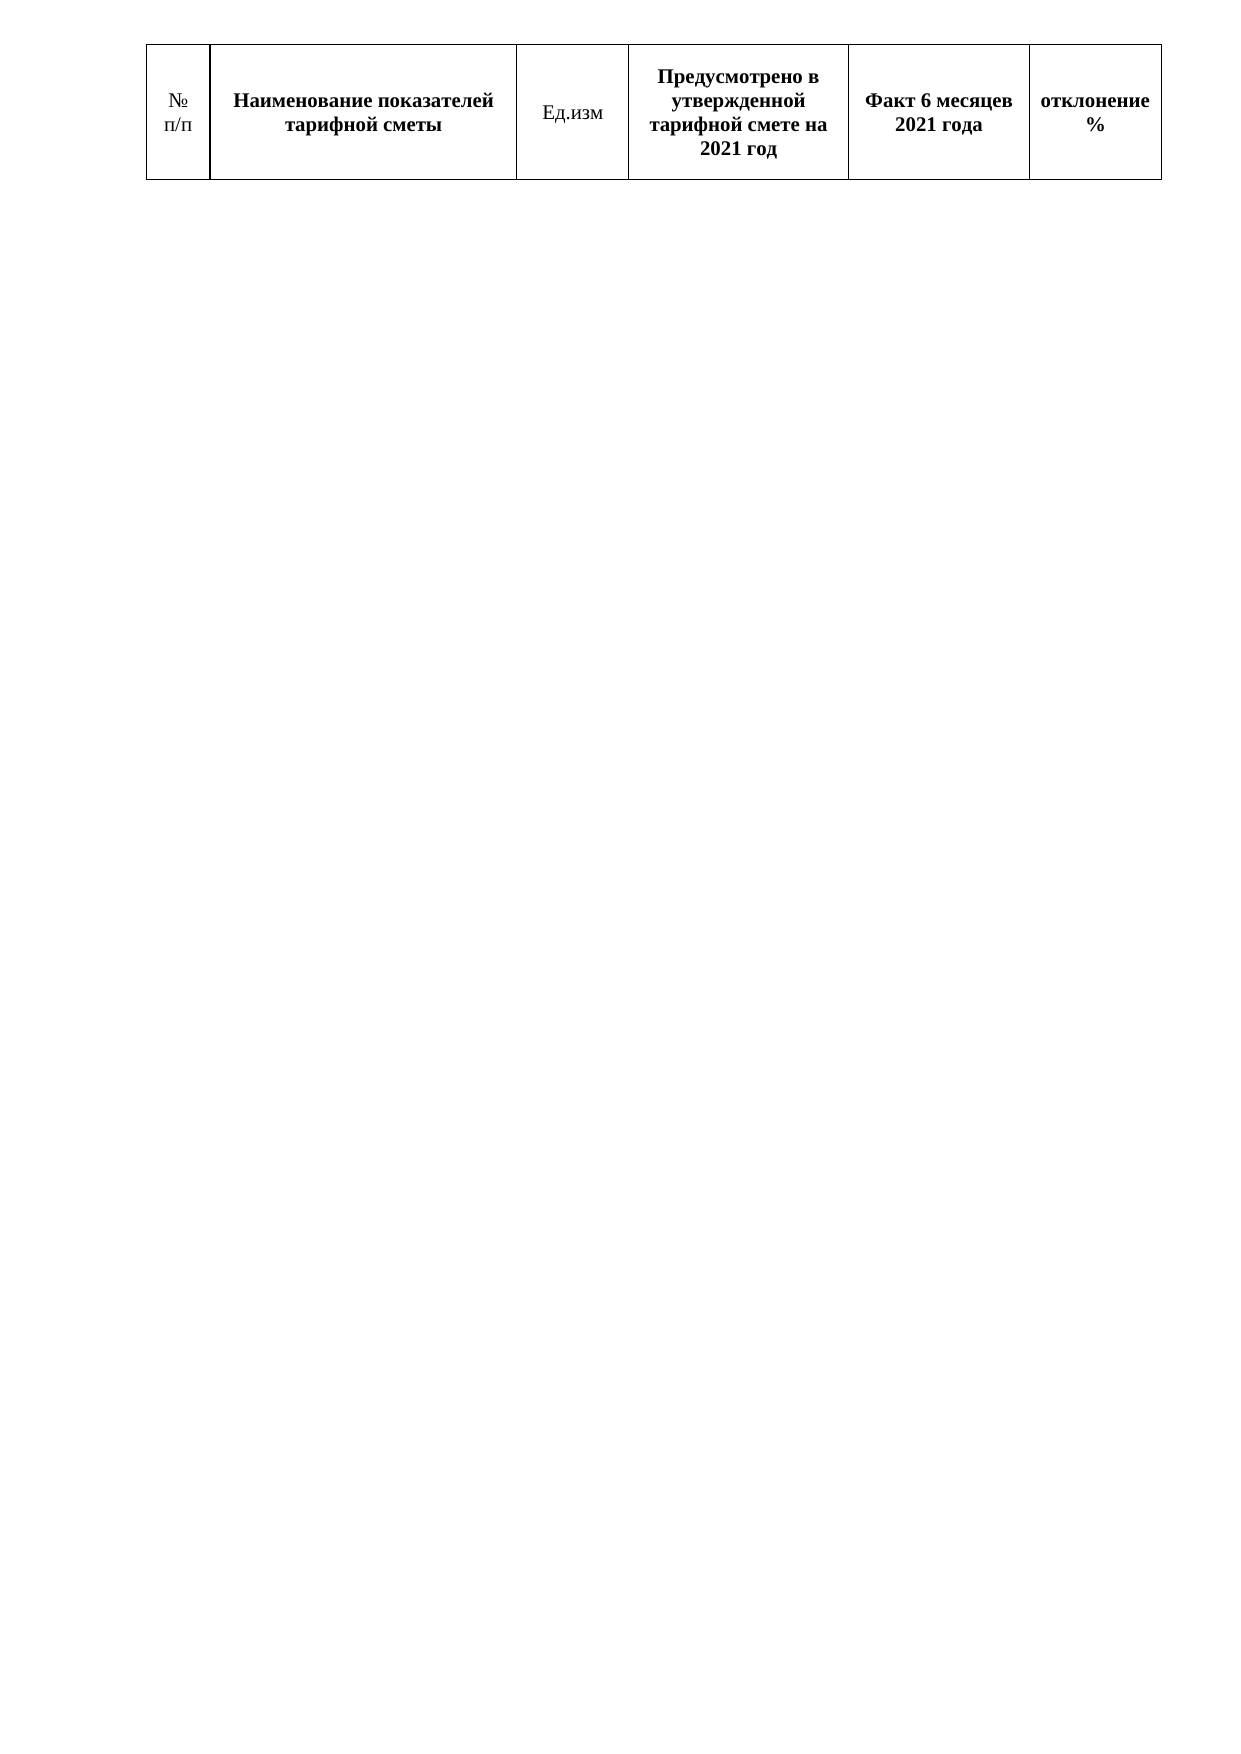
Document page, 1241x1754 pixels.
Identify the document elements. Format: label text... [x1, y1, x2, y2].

table_header Ед.изм [517, 45, 628, 179]
table_header Наименование показателей тарифной сметы [211, 45, 516, 179]
table_header № п/п [147, 45, 209, 179]
table_header отклонение % [1030, 45, 1161, 179]
table_header Предусмотрено в утвержденной тарифной смете на 2021 год [629, 45, 848, 179]
table_header Факт 6 месяцев 2021 года [849, 45, 1029, 179]
